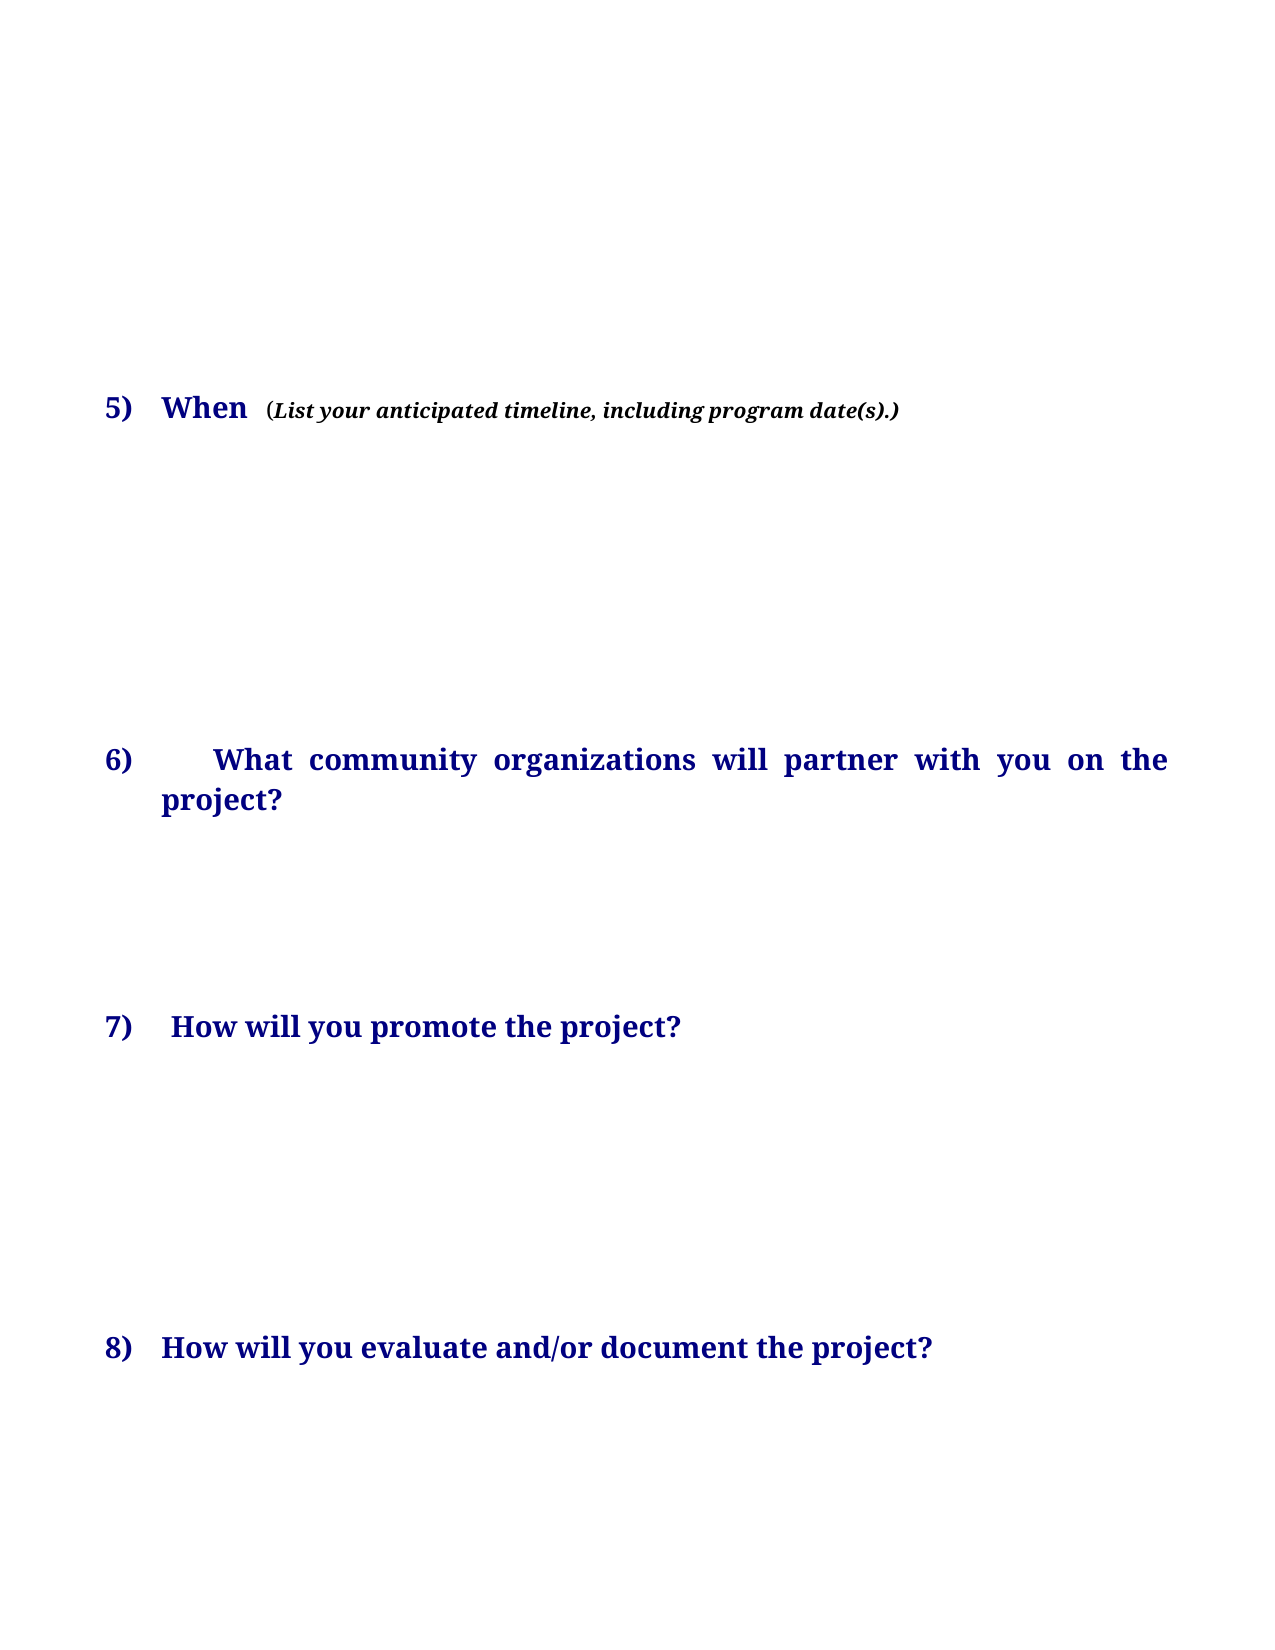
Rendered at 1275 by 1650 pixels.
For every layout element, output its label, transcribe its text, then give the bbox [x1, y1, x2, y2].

text 5) When (List your anticipated timeline, including program date(s).) [105, 387, 1170, 427]
text 8) How will you evaluate and/or document the project? [105, 1327, 1170, 1367]
text 6) What community organizations will partner with you on the project? [105, 740, 1170, 819]
text 7) How will you promote the project? [105, 1007, 1170, 1046]
